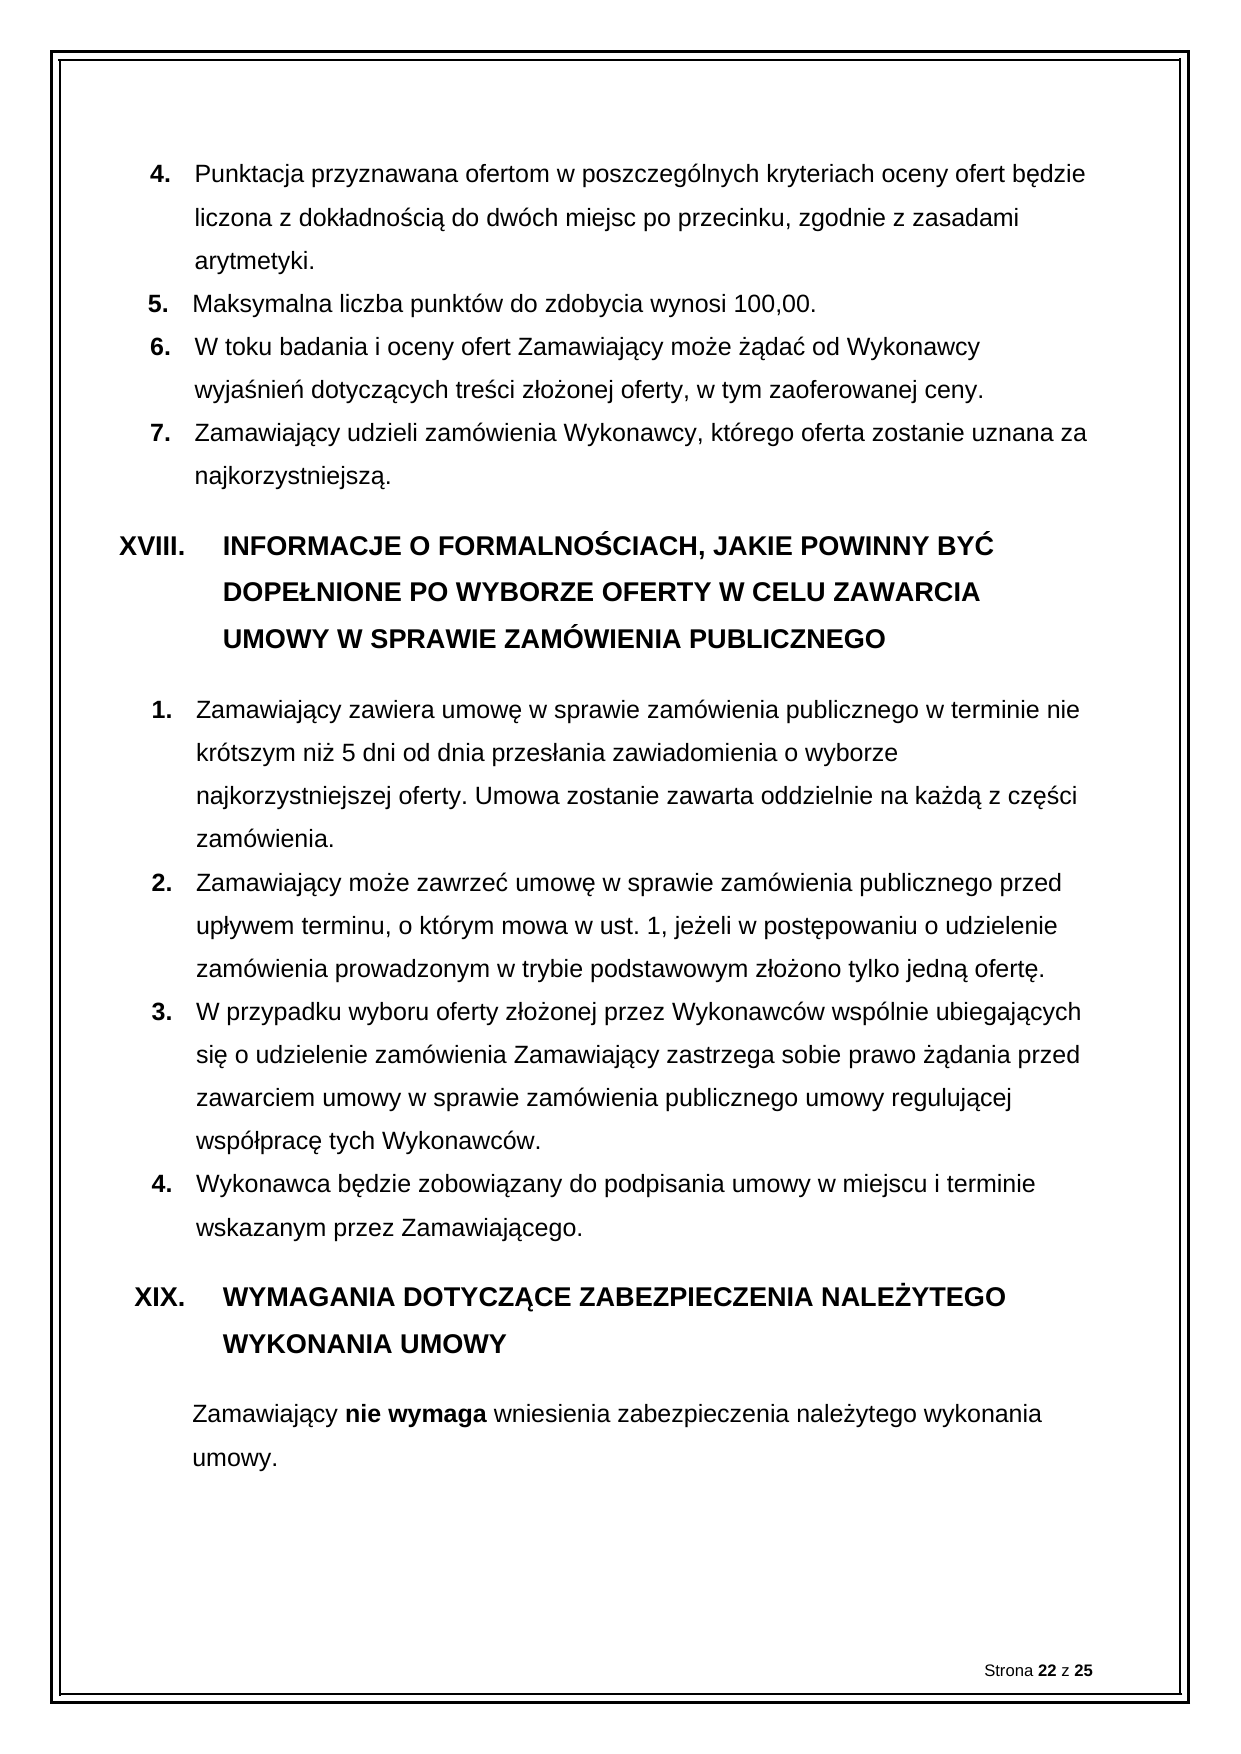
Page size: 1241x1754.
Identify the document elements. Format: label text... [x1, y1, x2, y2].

list Wykonawca będzie zobowiązany do podpisania umowy w miejscu i terminie wskazanym przez Zamawiającego. [151, 1169, 1092, 1241]
subtitle WYMAGANIA DOTYCZĄCE ZABEZPIECZENIA NALEŻYTEGO WYKONANIA UMOWY [185, 1281, 1092, 1359]
list Zamawiający udzieli zamówienia Wykonawcy, którego oferta zostanie uznana za najkorzystniejszą. [150, 418, 1092, 490]
list W toku badania i oceny ofert Zamawiający może żądać od Wykonawcy wyjaśnień dotyczących treści złożonej oferty, w tym zaoferowanej ceny. [150, 332, 1092, 404]
list Maksymalna liczba punktów do zdobycia wynosi 100,00. [148, 289, 1092, 318]
subtitle INFORMACJE O FORMALNOŚCIACH, JAKIE POWINNY BYĆ DOPEŁNIONE PO WYBORZE OFERTY W CELU ZAWARCIA UMOWY W SPRAWIE ZAMÓWIENIA PUBLICZNEGO [185, 529, 1092, 654]
list Punktacja przyznawana ofertom w poszczególnych kryteriach oceny ofert będzie liczona z dokładnością do dwóch miejsc po przecinku, zgodnie z zasadami arytmetyki. [150, 159, 1092, 274]
list Zamawiający zawiera umowę w sprawie zamówienia publicznego w terminie nie krótszym niż 5 dni od dnia przesłania zawiadomienia o wyborze najkorzystniejszej oferty. Umowa zostanie zawarta oddzielnie na każdą z części zamówienia. [151, 695, 1092, 853]
list W przypadku wyboru oferty złożonej przez Wykonawców wspólnie ubiegających się o udzielenie zamówienia Zamawiający zastrzega sobie prawo żądania przed zawarciem umowy w sprawie zamówienia publicznego umowy regulującej współpracę tych Wykonawców. [151, 997, 1092, 1155]
list Zamawiający może zawrzeć umowę w sprawie zamówienia publicznego przed upływem terminu, o którym mowa w ust. 1, jeżeli w postępowaniu o udzielenie zamówienia prowadzonym w trybie podstawowym złożono tylko jedną ofertę. [151, 868, 1092, 983]
list Zamawiający nie wymaga wniesienia zabezpieczenia należytego wykonania umowy. [192, 1399, 1092, 1471]
